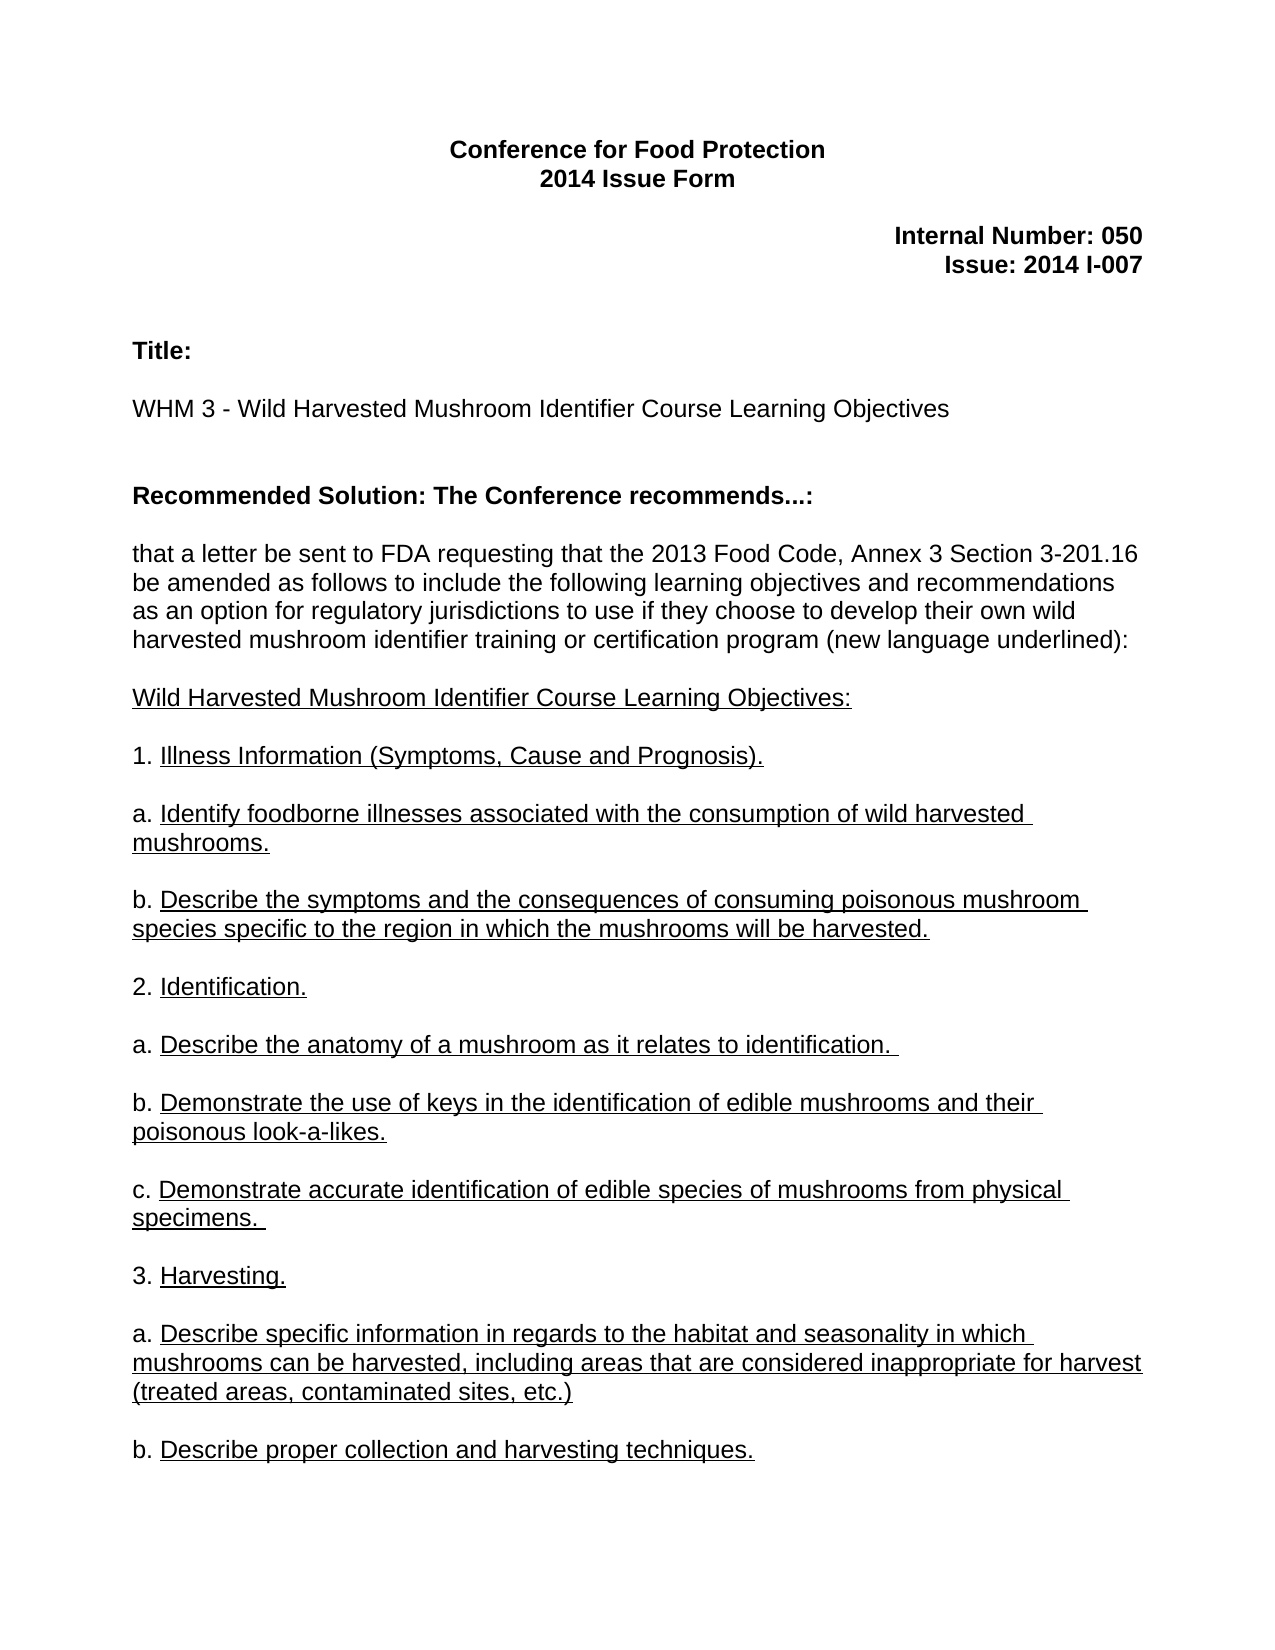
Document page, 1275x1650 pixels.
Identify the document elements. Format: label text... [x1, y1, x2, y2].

text 3. Harvesting. [132, 1261, 1143, 1290]
text Title: [132, 336, 1143, 365]
text 2014 Issue Form [132, 164, 1143, 192]
text a. Describe specific information in regards to the habitat and seasonality in which mushrooms can be harvested, including areas that are considered inappropriate for harvest (treated areas, contaminated sites, etc.) [132, 1374, 1143, 1405]
text 2. Identification. [132, 972, 1143, 1001]
text Issue: 2014 I-007 [132, 250, 1143, 279]
text b. Describe the symptoms and the consequences of consuming poisonous mushroom species specific to the region in which the mushrooms will be harvested. [132, 885, 1143, 943]
text b. Demonstrate the use of keys in the identification of edible mushrooms and their poisonous look-a-likes. [132, 1088, 1143, 1145]
text b. Describe proper collection and harvesting techniques. [132, 1434, 1143, 1463]
text that a letter be sent to FDA requesting that the 2013 Food Code, Annex 3 Section 3-201.16 be amended as follows to include the following learning objectives and recommendations as an option for regulatory jurisdictions to use if they choose to develop their own wild harvested mushroom identifier training or certification program (new language underlined): [132, 539, 1143, 654]
text Wild Harvested Mushroom Identifier Course Learning Objectives: [132, 683, 1143, 712]
text Internal Number: 050 [132, 221, 1143, 250]
text a. Describe the anatomy of a mushroom as it relates to identification. [132, 1030, 1143, 1059]
text WHM 3 - Wild Harvested Mushroom Identifier Course Learning Objectives [132, 394, 1143, 423]
text Conference for Food Protection [132, 135, 1143, 164]
text a. Identify foodborne illnesses associated with the consumption of wild harvested mushrooms. [132, 799, 1143, 856]
text Recommended Solution: The Conference recommends...: [132, 481, 1143, 509]
text a. Describe specific information in regards to the habitat and seasonality in which mushrooms can be harvested, including areas that are considered inappropriate for harvest (treated areas, contaminated sites, etc.) [132, 1319, 1143, 1373]
text c. Demonstrate accurate identification of edible species of mushrooms from physical specimens. [132, 1174, 1143, 1232]
text 1. Illness Information (Symptoms, Cause and Prognosis). [132, 741, 1143, 769]
